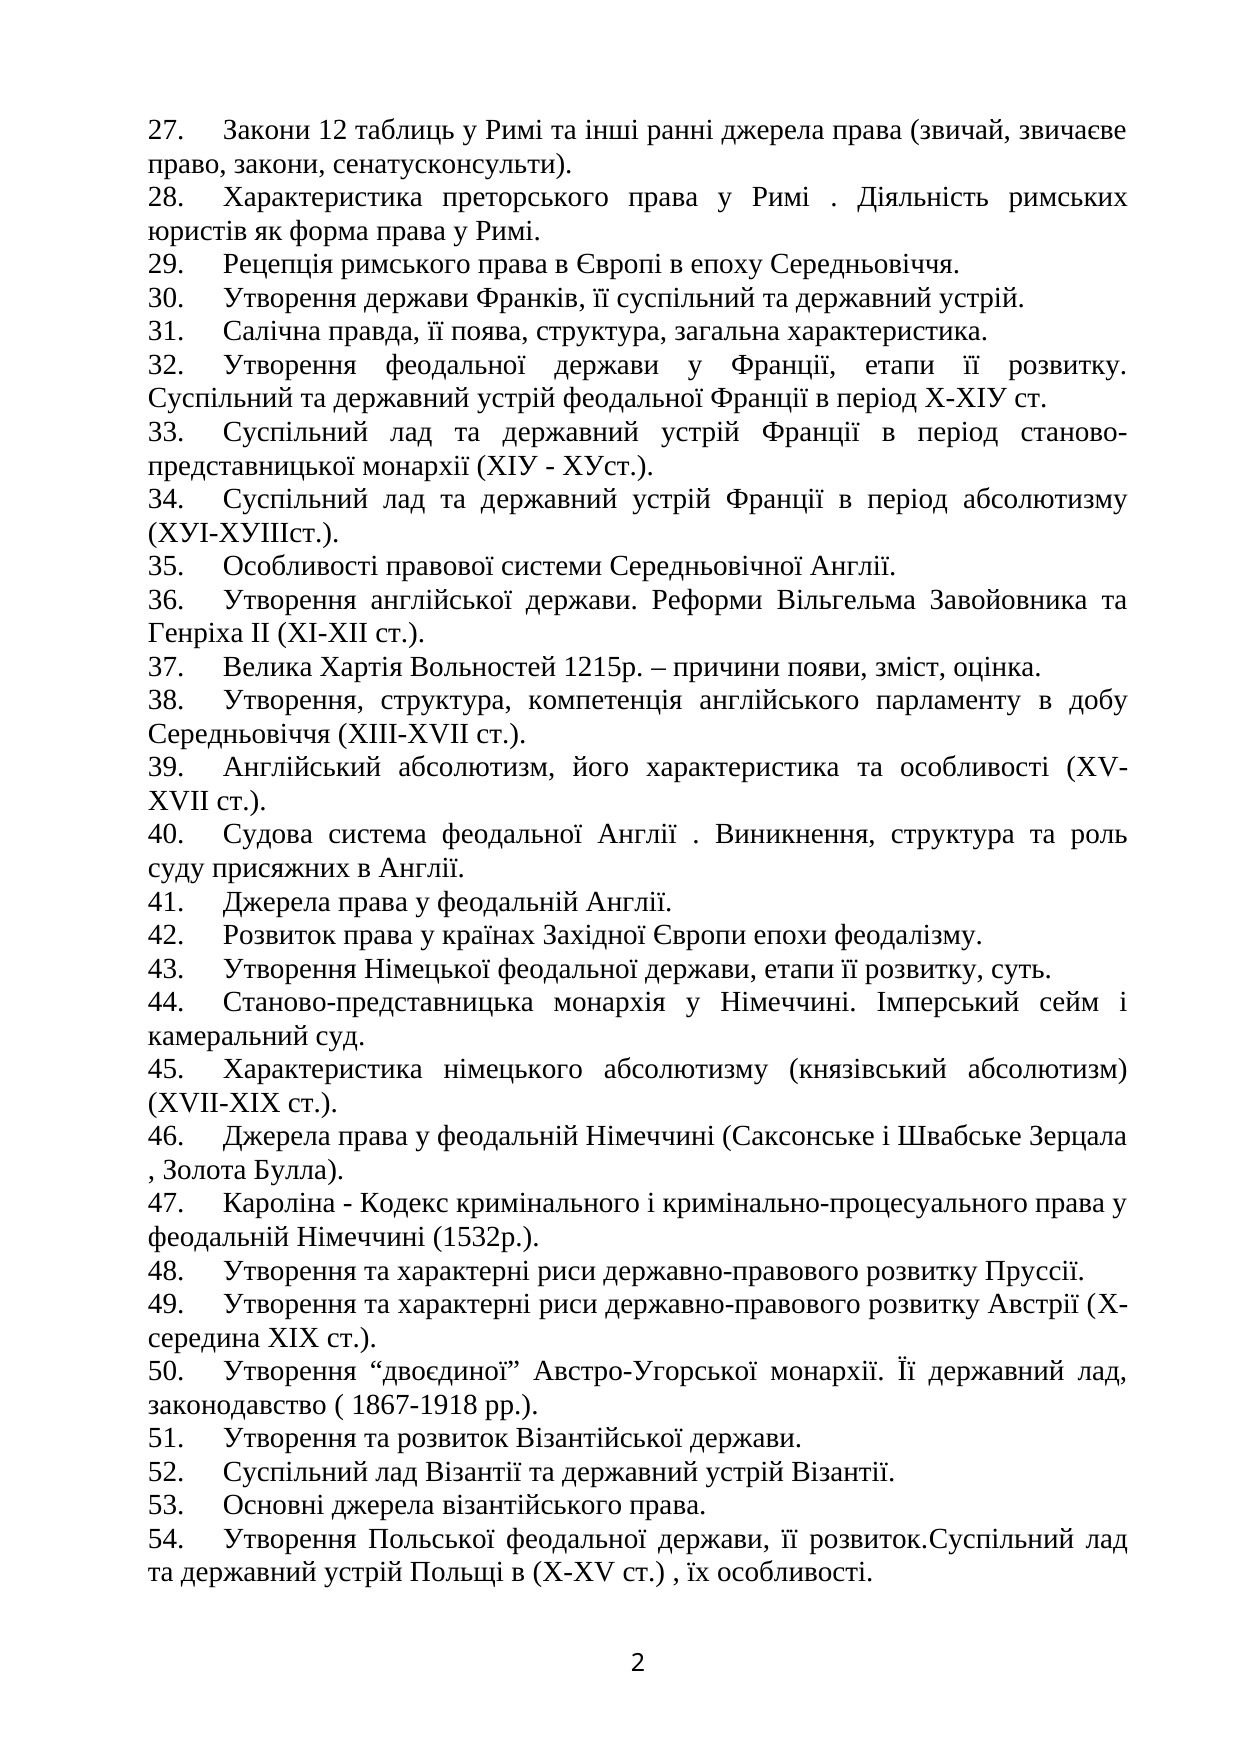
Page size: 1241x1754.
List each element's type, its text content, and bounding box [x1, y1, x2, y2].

list Закони 12 таблиць у Римі та інші ранні джерела права (звичай, звичаєве право, закони, сенатусконсульти). [148, 112, 1128, 179]
list Джерела права у феодальній Англії. [148, 884, 1128, 917]
list Розвиток права у країнах Західної Європи епохи феодалізму. [148, 917, 1128, 951]
list Утворення та характерні риси державно-правового розвитку Пруссії. [148, 1253, 1128, 1286]
list Англійський абсолютизм, його характеристика та особливості (ХV-ХVІІ ст.). [148, 749, 1128, 817]
list Основні джерела візантійського права. [148, 1487, 1128, 1521]
list Утворення, структура, компетенція англійського парламенту в добу Середньовіччя (ХІІІ-ХVІІ ст.). [148, 682, 1128, 749]
list Суспільний лад Візантії та державний устрій Візантії. [148, 1454, 1128, 1487]
list Кароліна - Кодекс кримінального і кримінально-процесуального права у феодальній Німеччині (1532р.). [148, 1186, 1128, 1253]
list Станово-представницька монархія у Німеччині. Імперський сейм і камеральний суд. [148, 984, 1128, 1051]
list Суспільний лад та державний устрій Франції в період абсолютизму (ХУІ-ХУІІІст.). [148, 481, 1128, 548]
list Джерела права у феодальній Німеччині (Саксонське і Швабське Зерцала , Золота Булла). [148, 1118, 1128, 1186]
list Суспільний лад та державний устрій Франції в період станово-представницької монархії (ХІУ - ХУст.). [148, 414, 1128, 481]
list Утворення та розвиток Візантійської держави. [148, 1420, 1128, 1454]
list Особливості правової системи Середньовічної Англії. [148, 548, 1128, 582]
list Утворення Німецької феодальної держави, етапи її розвитку, суть. [148, 951, 1128, 984]
list Утворення “двоєдиної” Австро-Угорської монархії. Її державний лад, законодавство ( 1867-1918 рр.). [148, 1353, 1128, 1420]
list Утворення та характерні риси державно-правового розвитку Австрії (X- середина ХІХ ст.). [148, 1286, 1128, 1353]
list Рецепція римського права в Європі в епоху Середньовіччя. [148, 246, 1128, 280]
list Характеристика преторського права у Римі . Діяльність римських юристів як форма права у Римі. [148, 179, 1128, 246]
list Характеристика німецького абсолютизму (князівський абсолютизм) (ХVІІ-ХІХ ст.). [148, 1051, 1128, 1118]
list Салічна правда, її поява, структура, загальна характеристика. [148, 313, 1128, 347]
list Велика Хартія Вольностей 1215р. – причини появи, зміст, оцінка. [148, 649, 1128, 682]
list Утворення Польської феодальної держави, її розвиток.Суспільний лад та державний устрій Польщі в (X-XV ст.) , їх особливості. [148, 1521, 1128, 1588]
list Судова система феодальної Англії . Виникнення, структура та роль суду присяжних в Англії. [148, 817, 1128, 884]
list Утворення англійської держави. Реформи Вільгельма Завойовника та Генріха ІІ (ХІ-ХІІ ст.). [148, 582, 1128, 649]
list Утворення держави Франків, її суспільний та державний устрій. [148, 280, 1128, 313]
list Утворення феодальної держави у Франції, етапи її розвитку. Суспільний та державний устрій феодальної Франції в період Х-ХІУ ст. [148, 347, 1128, 414]
